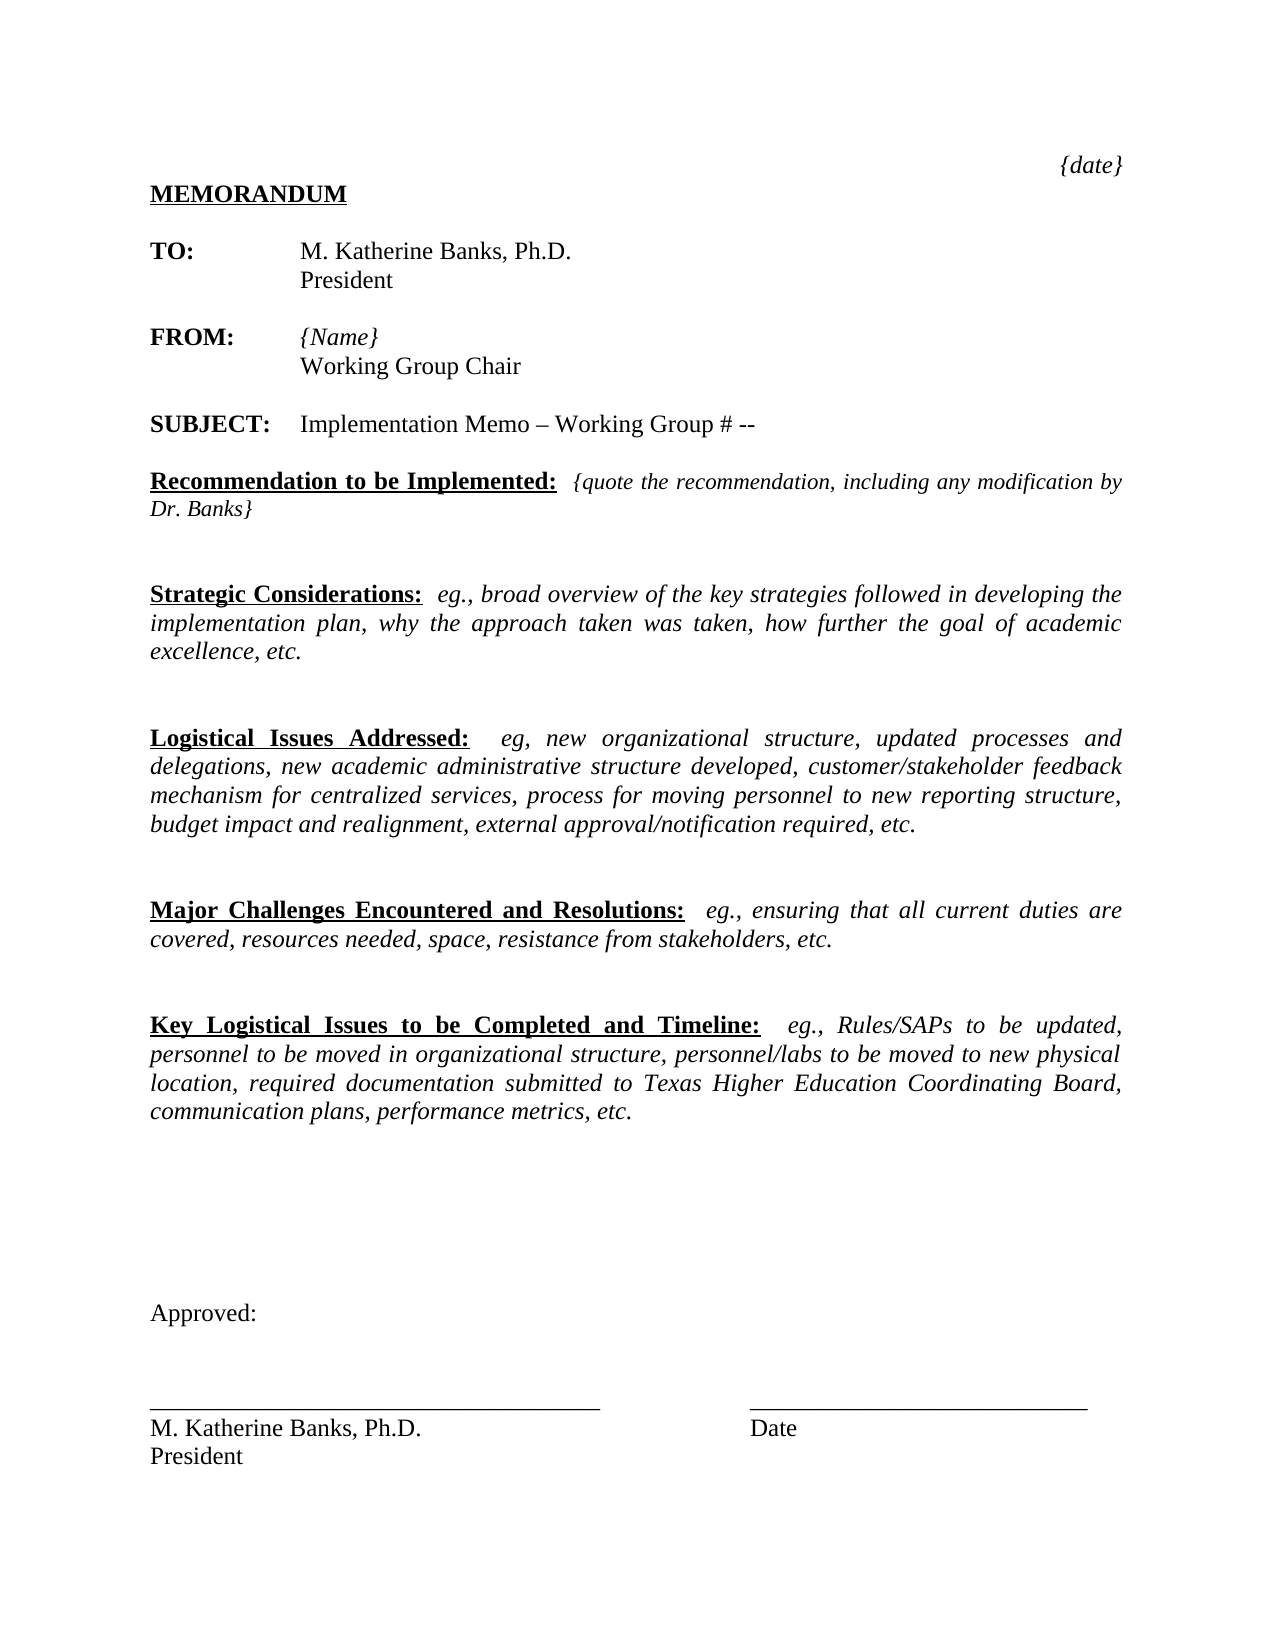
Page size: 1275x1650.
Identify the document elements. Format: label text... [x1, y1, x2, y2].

text ____________________________________ ___________________________ [150, 1384, 1125, 1413]
text Logistical Issues Addressed: eg, new organizational structure, updated processes and delegations, new academic administrative structure developed, customer/stakeholder feedback mechanism for centralized services, process for moving personnel to new reporting structure, budget impact and realignment, external approval/notification required, etc. [150, 723, 1125, 838]
text Strategic Considerations: eg., broad overview of the key strategies followed in developing the implementation plan, why the approach taken was taken, how further the goal of academic excellence, etc. [150, 579, 1125, 665]
text Recommendation to be Implemented: {quote the recommendation, including any modification by Dr. Banks} [150, 466, 1125, 521]
text President [150, 265, 1125, 294]
text MEMORANDUM [150, 179, 1125, 207]
text {date} [150, 150, 1125, 179]
text Key Logistical Issues to be Completed and Timeline: eg., Rules/SAPs to be updated, personnel to be moved in organizational structure, personnel/labs to be moved to new physical location, required documentation submitted to Texas Higher Education Coordinating Board, communication plans, performance metrics, etc. [150, 1010, 1125, 1125]
text Approved: [150, 1298, 1125, 1326]
text Working Group Chair [150, 351, 1125, 380]
text SUBJECT: Implementation Memo – Working Group # -- [150, 409, 1125, 437]
text Major Challenges Encountered and Resolutions: eg., ensuring that all current duties are covered, resources needed, space, resistance from stakeholders, etc. [150, 895, 1125, 953]
text President [150, 1441, 1125, 1470]
text M. Katherine Banks, Ph.D. Date [150, 1413, 1125, 1441]
text FROM: {Name} [150, 322, 1125, 351]
text TO: M. Katherine Banks, Ph.D. [150, 236, 1125, 265]
